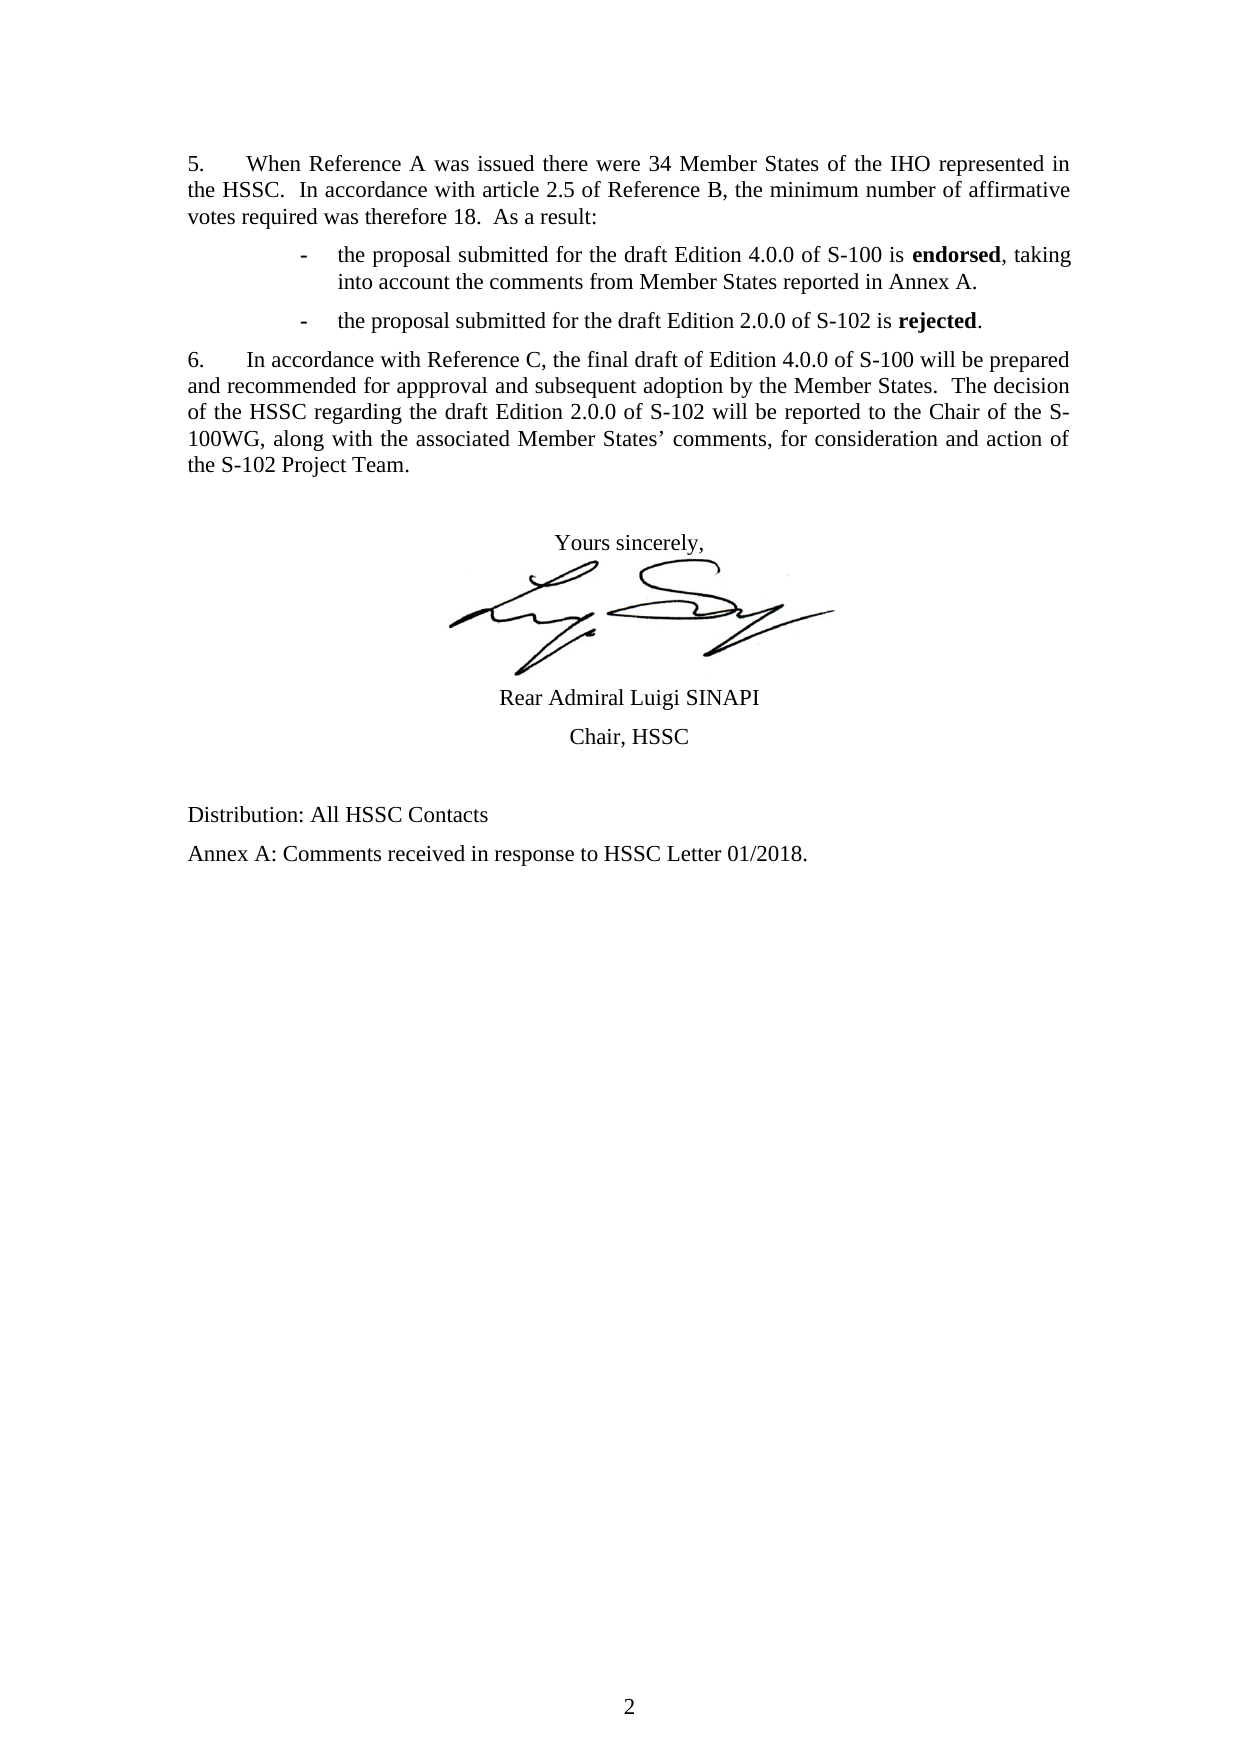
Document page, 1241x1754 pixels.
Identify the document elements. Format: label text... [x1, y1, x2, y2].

text Yours sincerely, [187, 529, 1071, 555]
text Rear Admiral Luigi SINAPI [187, 684, 1071, 711]
text Chair, HSSC [187, 723, 1071, 749]
picture [443, 556, 837, 679]
text Distribution: All HSSC Contacts [187, 801, 1071, 827]
list In accordance with Reference C, the final draft of Edition 4.0.0 of S-100 will be prepared and recommended for appproval and subsequent adoption by the Member States. The decision of the HSSC regarding the draft Edition 2.0.0 of S-102 will be reported to the Chair of the S-100WG, along with the associated Member States’ comments, for consideration and action of the S-102 Project Team. [187, 346, 1071, 477]
list the proposal submitted for the draft Edition 2.0.0 of S-102 is rejected. [300, 307, 1071, 333]
text Annex A: Comments received in response to HSSC Letter 01/2018. [187, 839, 1071, 866]
list When Reference A was issued there were 34 Member States of the IHO represented in the HSSC. In accordance with article 2.5 of Reference B, the minimum number of affirmative votes required was therefore 18. As a result: [187, 150, 1071, 229]
list the proposal submitted for the draft Edition 4.0.0 of S-100 is endorsed, taking into account the comments from Member States reported in Annex A. [300, 242, 1071, 294]
